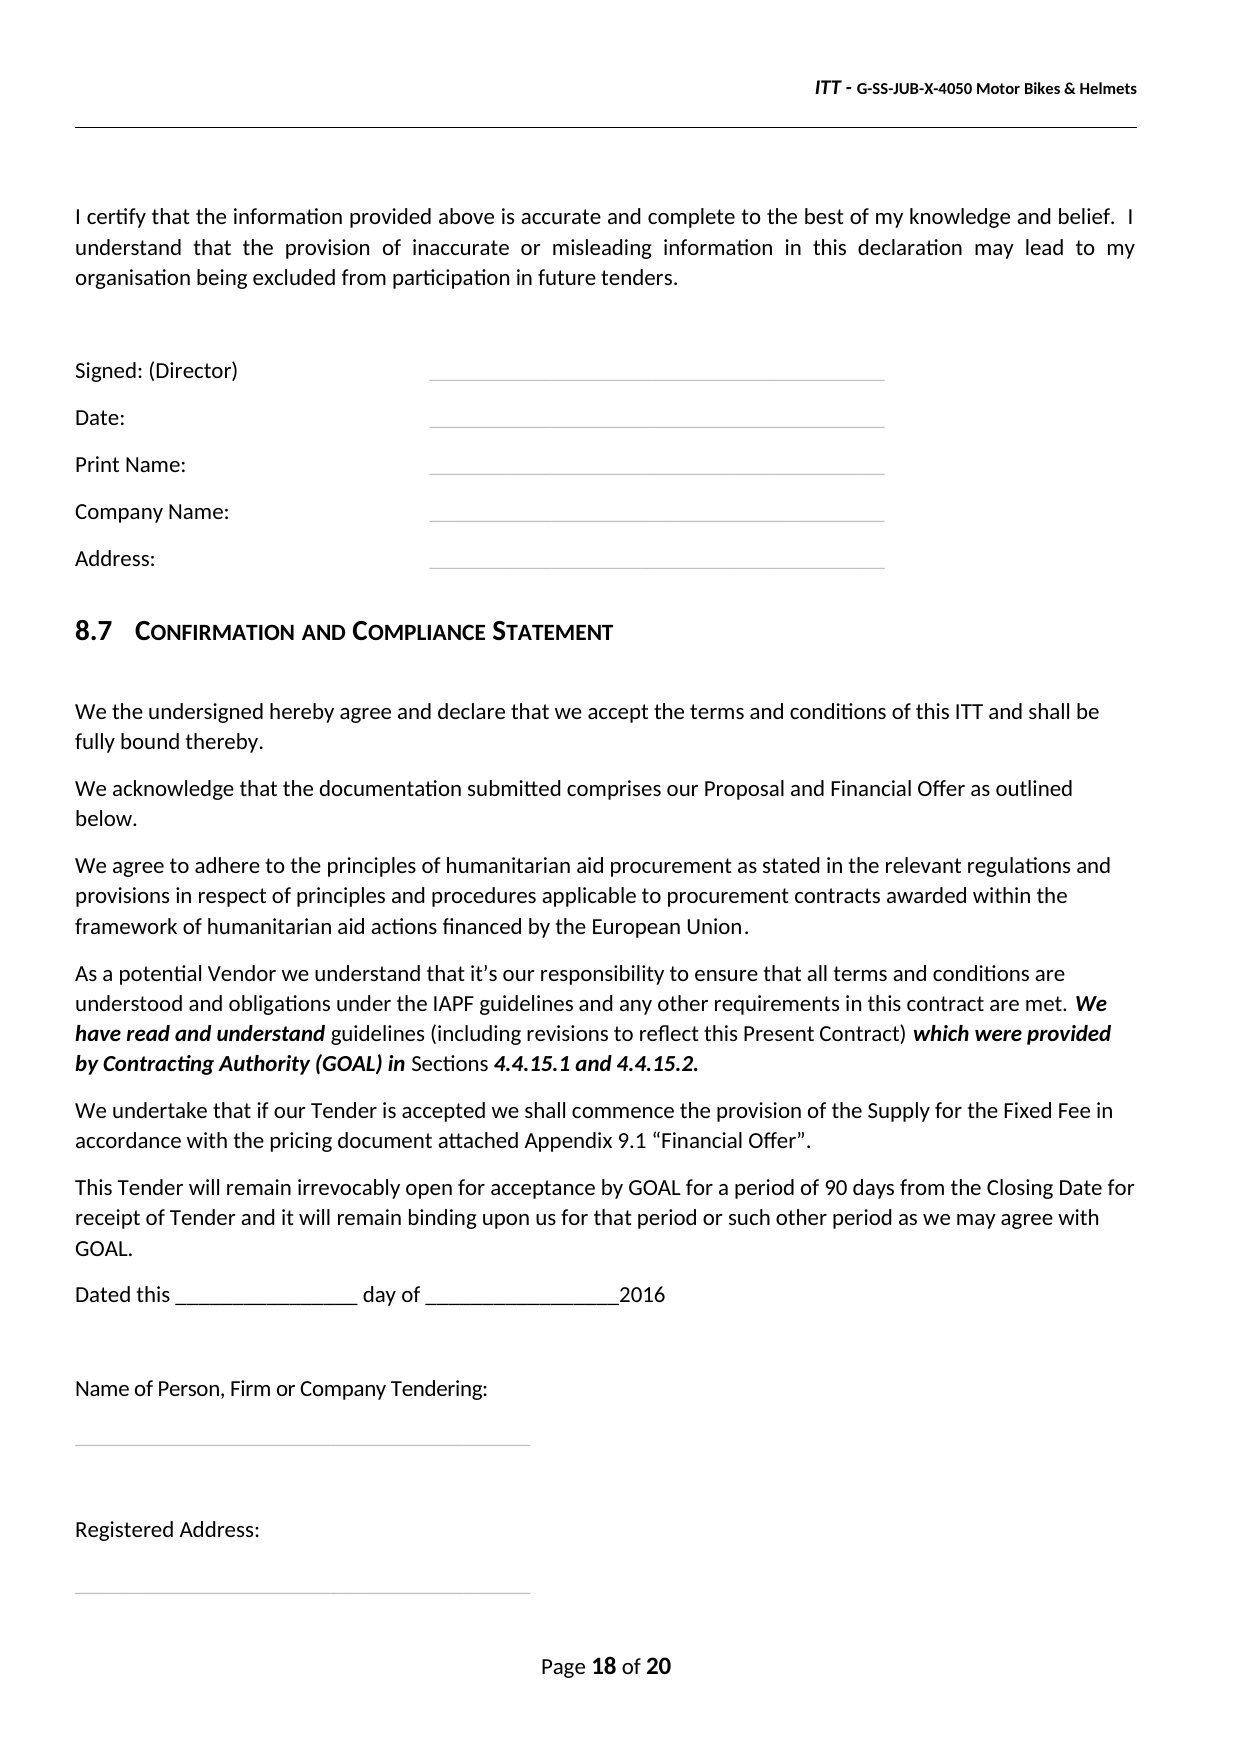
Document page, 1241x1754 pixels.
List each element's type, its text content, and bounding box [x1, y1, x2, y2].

text As a potential Vendor we understand that it’s our responsibility to ensure that all terms and conditions are understood and obligations under the IAPF guidelines and any other requirements in this contract are met. We have read and understand guidelines (including revisions to reflect this Present Contract) which were provided by Contracting Authority (GOAL) in Sections 4.4.15.1 and 4.4.15.2. [75, 959, 1137, 1077]
text Signed: (Director) _________________________________________ [75, 357, 1137, 385]
text We the undersigned hereby agree and declare that we accept the terms and conditions of this ITT and shall be fully bound thereby. [75, 697, 1137, 755]
text Registered Address: [75, 1515, 1137, 1543]
text We agree to adhere to the principles of humanitarian aid procurement as stated in the relevant regulations and provisions in respect of principles and procedures applicable to procurement contracts awarded within the framework of humanitarian aid actions financed by the European Union. [75, 851, 1137, 940]
text We undertake that if our Tender is accepted we shall commence the provision of the Supply for the Fixed Fee in accordance with the pricing document attached Appendix 9.1 “Financial Offer”. [75, 1096, 1137, 1154]
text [75, 1421, 1137, 1449]
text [75, 1569, 1137, 1597]
text This Tender will remain irrevocably open for acceptance by GOAL for a period of 90 days from the Closing Date for receipt of Tender and it will remain binding upon us for that period or such other period as we may agree with GOAL. [75, 1173, 1137, 1262]
subtitle Confirmation and Compliance Statement [75, 612, 1137, 647]
text Date: _________________________________________ [75, 403, 1137, 432]
text I certify that the information provided above is accurate and complete to the best of my knowledge and belief. I understand that the provision of inaccurate or misleading information in this declaration may lead to my organisation being excluded from participation in future tenders. [75, 202, 1137, 291]
text Print Name: _________________________________________ [75, 450, 1137, 478]
text Address: _________________________________________ [75, 544, 1137, 572]
text Dated this ________________ day of _________________2016 [75, 1281, 1137, 1308]
text Company Name: _________________________________________ [75, 497, 1137, 525]
text We acknowledge that the documentation submitted comprises our Proposal and Financial Offer as outlined below. [75, 774, 1137, 832]
text Name of Person, Firm or Company Tendering: [75, 1374, 1137, 1402]
